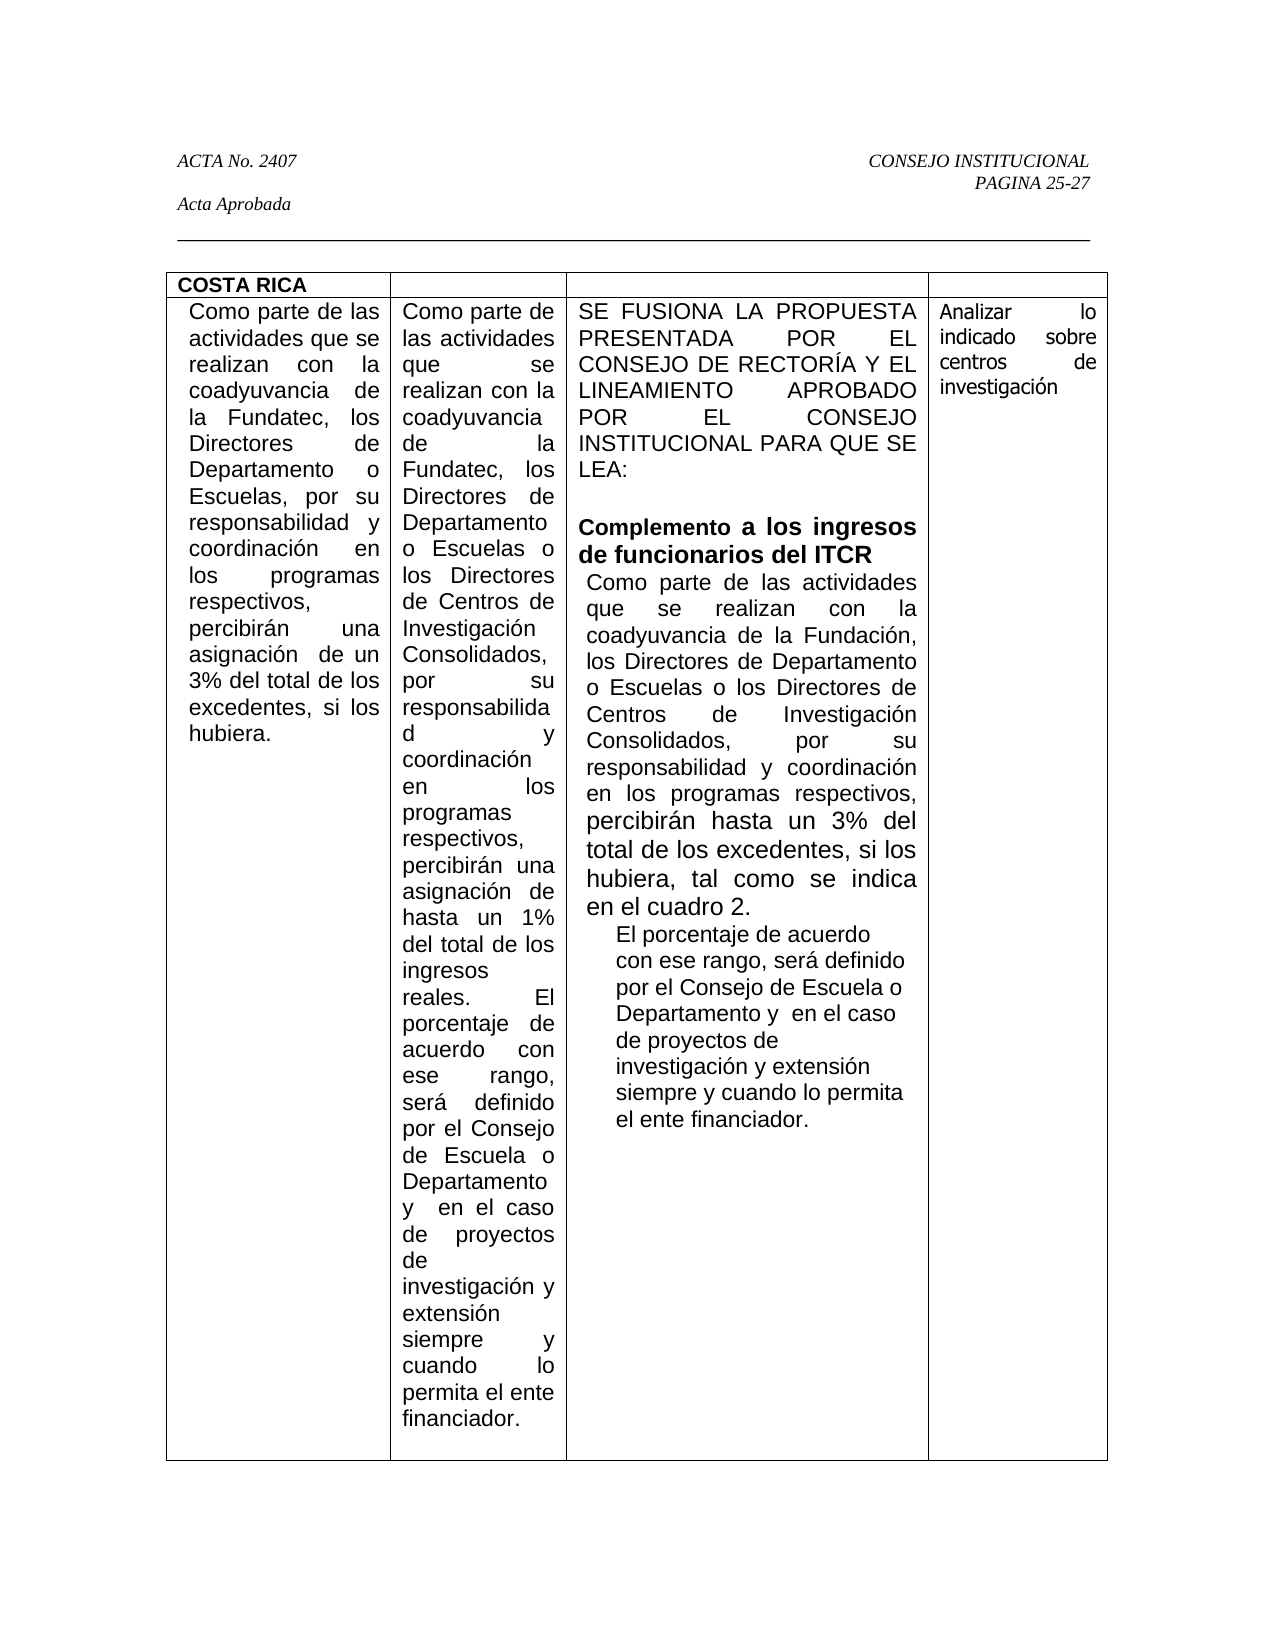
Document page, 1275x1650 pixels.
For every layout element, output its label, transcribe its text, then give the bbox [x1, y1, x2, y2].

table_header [167, 273, 390, 297]
table_cell Como parte de las actividades que se realizan con la coadyuvancia de la Fundatec, los Directores de Departamento o Escuelas o los Directores de Centros de Investigación Consolidados, por su responsabilidad y coordinación en los programas respectivos, percibirán una asignación de hasta un 1% del total de los ingresos reales. El porcentaje de acuerdo con ese rango, será definido por el Consejo de Escuela o Departamento y en el caso de proyectos de investigación y extensión siempre y cuando lo permita el ente financiador. [391, 298, 566, 1460]
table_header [391, 273, 566, 297]
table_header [567, 273, 928, 297]
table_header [929, 273, 1107, 297]
table_cell Analizar lo indicado sobre centros de investigación [929, 298, 1107, 1460]
table_cell SE FUSIONA LA PROPUESTA PRESENTADA POR EL CONSEJO DE RECTORÍA Y EL LINEAMIENTO APROBADO POR EL CONSEJO INSTITUCIONAL PARA QUE SE LEA: Complemento a los ingresos de funcionarios del ITCR Como parte de las actividades que se realizan con la coadyuvancia de la Fundación, los Directores de Departamento o Escuelas o los Directores de Centros de Investigación Consolidados, por su responsabilidad y coordinación en los programas respectivos, percibirán hasta un 3% del total de los excedentes, si los hubiera, tal como se indica en el cuadro 2. El porcentaje de acuerdo con ese rango, será definido por el Consejo de Escuela o Departamento y en el caso de proyectos de investigación y extensión siempre y cuando lo permita el ente financiador. [567, 298, 928, 1460]
table_cell Como parte de las actividades que se realizan con la coadyuvancia de la Fundatec, los Directores de Departamento o Escuelas, por su responsabilidad y coordinación en los programas respectivos, percibirán una asignación de un 3% del total de los excedentes, si los hubiera. [167, 298, 390, 1460]
